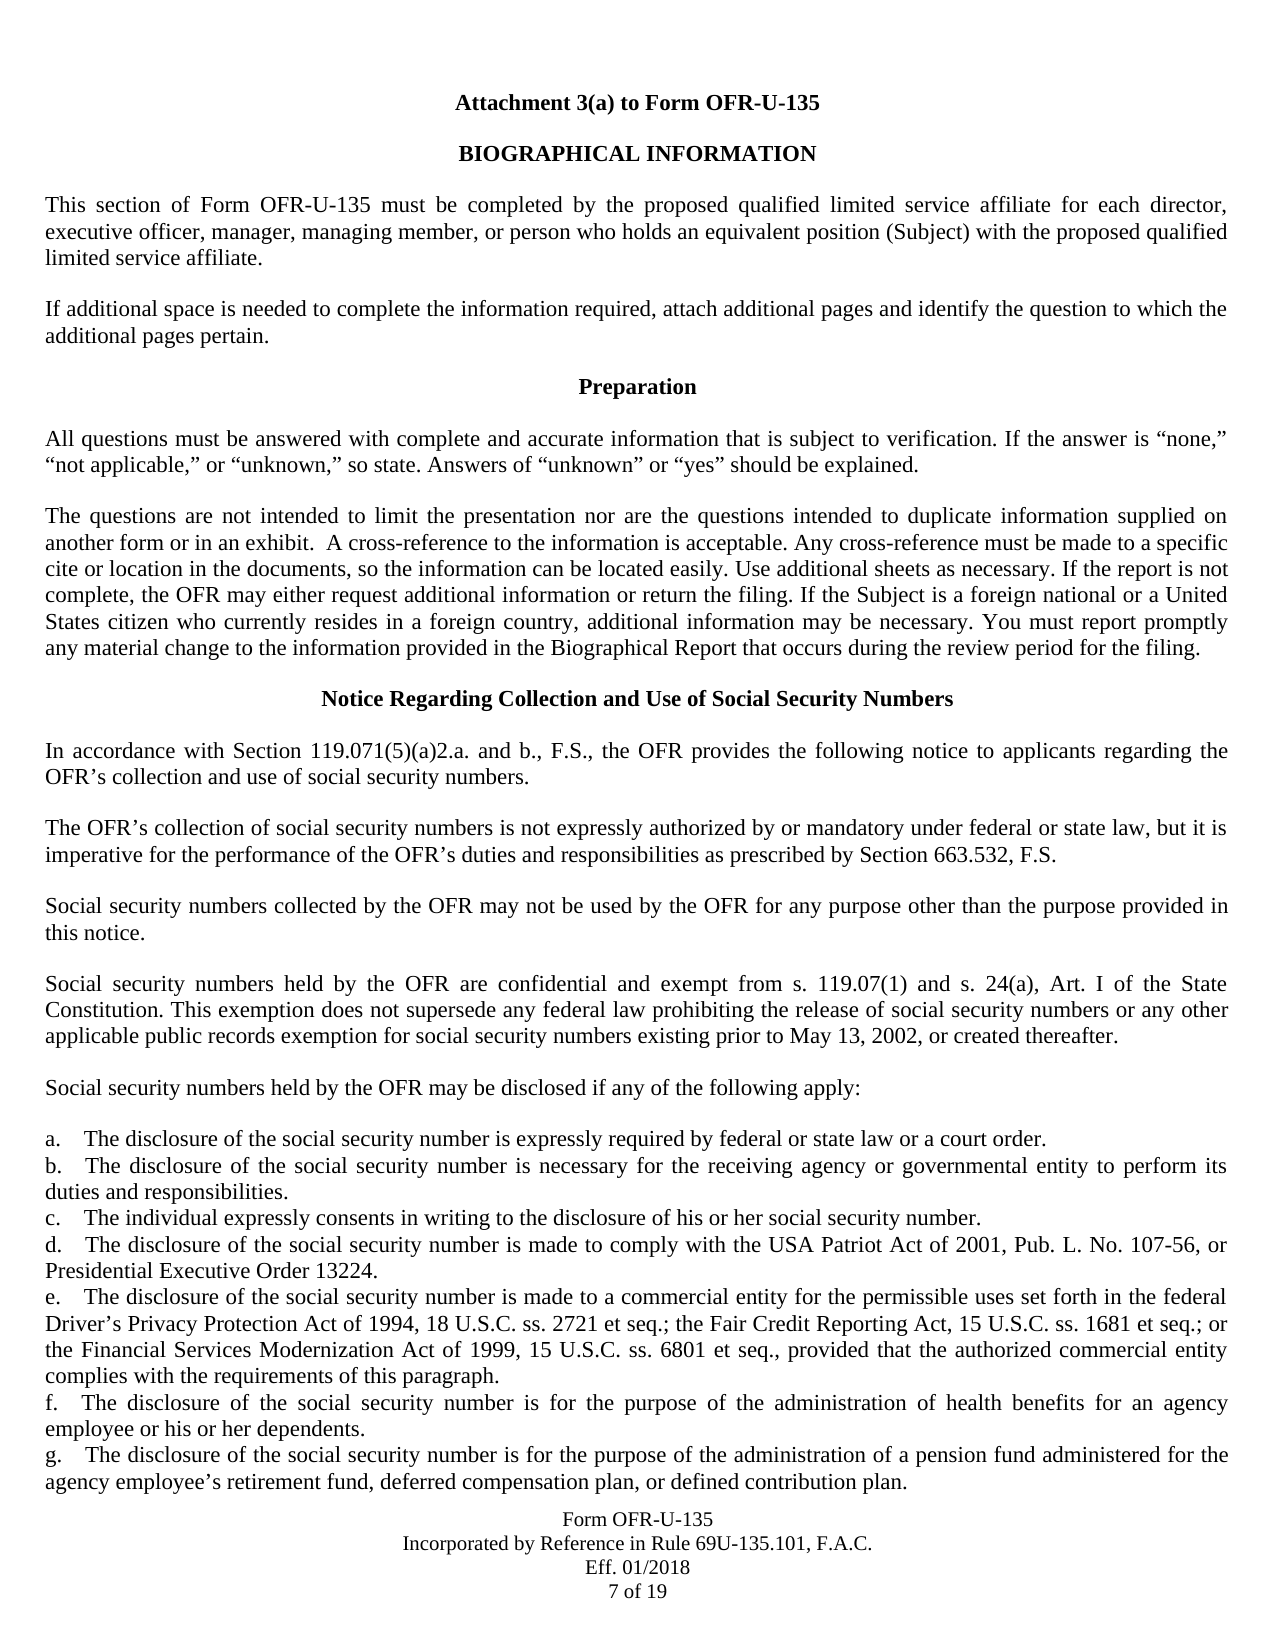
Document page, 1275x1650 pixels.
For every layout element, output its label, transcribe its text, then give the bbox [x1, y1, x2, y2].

text The OFR’s collection of social security numbers is not expressly authorized by or mandatory under federal or state law, but it is imperative for the performance of the OFR’s duties and responsibilities as prescribed by Section 663.532, F.S. [45, 814, 1230, 867]
text All questions must be answered with complete and accurate information that is subject to verification. If the answer is “none,” “not applicable,” or “unknown,” so state. Answers of “unknown” or “yes” should be explained. [45, 424, 1230, 477]
text In accordance with Section 119.071(5)(a)2.a. and b., F.S., the OFR provides the following notice to applicants regarding the OFR’s collection and use of social security numbers. [45, 737, 1230, 789]
text If additional space is needed to complete the information required, attach additional pages and identify the question to which the additional pages pertain. [45, 296, 1230, 348]
text BIOGRAPHICAL INFORMATION [45, 140, 1230, 166]
text c. The individual expressly consents in writing to the disclosure of his or her social security number. [45, 1204, 1230, 1231]
text Attachment 3(a) to Form OFR-U-135 [45, 89, 1230, 115]
text The questions are not intended to limit the presentation nor are the questions intended to duplicate information supplied on another form or in an exhibit. A cross-reference to the information is acceptable. Any cross-reference must be made to a specific cite or location in the documents, so the information can be located easily. Use additional sheets as necessary. If the report is not complete, the OFR may either request additional information or return the filing. If the Subject is a foreign national or a United States citizen who currently resides in a foreign country, additional information may be necessary. You must report promptly any material change to the information provided in the Biographical Report that occurs during the review period for the filing. [45, 502, 1230, 660]
text Social security numbers held by the OFR may be disclosed if any of the following apply: [45, 1074, 1230, 1100]
text Preparation [45, 373, 1230, 399]
text b. The disclosure of the social security number is necessary for the receiving agency or governmental entity to perform its duties and responsibilities. [45, 1152, 1230, 1204]
text f. The disclosure of the social security number is for the purpose of the administration of health benefits for an agency employee or his or her dependents. [45, 1389, 1230, 1442]
text a. The disclosure of the social security number is expressly required by federal or state law or a court order. [45, 1125, 1230, 1152]
text Notice Regarding Collection and Use of Social Security Numbers [45, 685, 1230, 712]
text This section of Form OFR-U-135 must be completed by the proposed qualified limited service affiliate for each director, executive officer, manager, managing member, or person who holds an equivalent position (Subject) with the proposed qualified limited service affiliate. [45, 191, 1230, 271]
text d. The disclosure of the social security number is made to comply with the USA Patriot Act of 2001, Pub. L. No. 107-56, or Presidential Executive Order 13224. [45, 1231, 1230, 1283]
text e. The disclosure of the social security number is made to a commercial entity for the permissible uses set forth in the federal Driver’s Privacy Protection Act of 1994, 18 U.S.C. ss. 2721 et seq.; the Fair Credit Reporting Act, 15 U.S.C. ss. 1681 et seq.; or the Financial Services Modernization Act of 1999, 15 U.S.C. ss. 6801 et seq., provided that the authorized commercial entity complies with the requirements of this paragraph. [45, 1283, 1230, 1389]
text g. The disclosure of the social security number is for the purpose of the administration of a pension fund administered for the agency employee’s retirement fund, deferred compensation plan, or defined contribution plan. [45, 1442, 1230, 1494]
text Social security numbers collected by the OFR may not be used by the OFR for any purpose other than the purpose provided in this notice. [45, 892, 1230, 945]
text Social security numbers held by the OFR are confidential and exempt from s. 119.07(1) and s. 24(a), Art. I of the State Constitution. This exemption does not supersede any federal law prohibiting the release of social security numbers or any other applicable public records exemption for social security numbers existing prior to May 13, 2002, or created thereafter. [45, 970, 1230, 1049]
